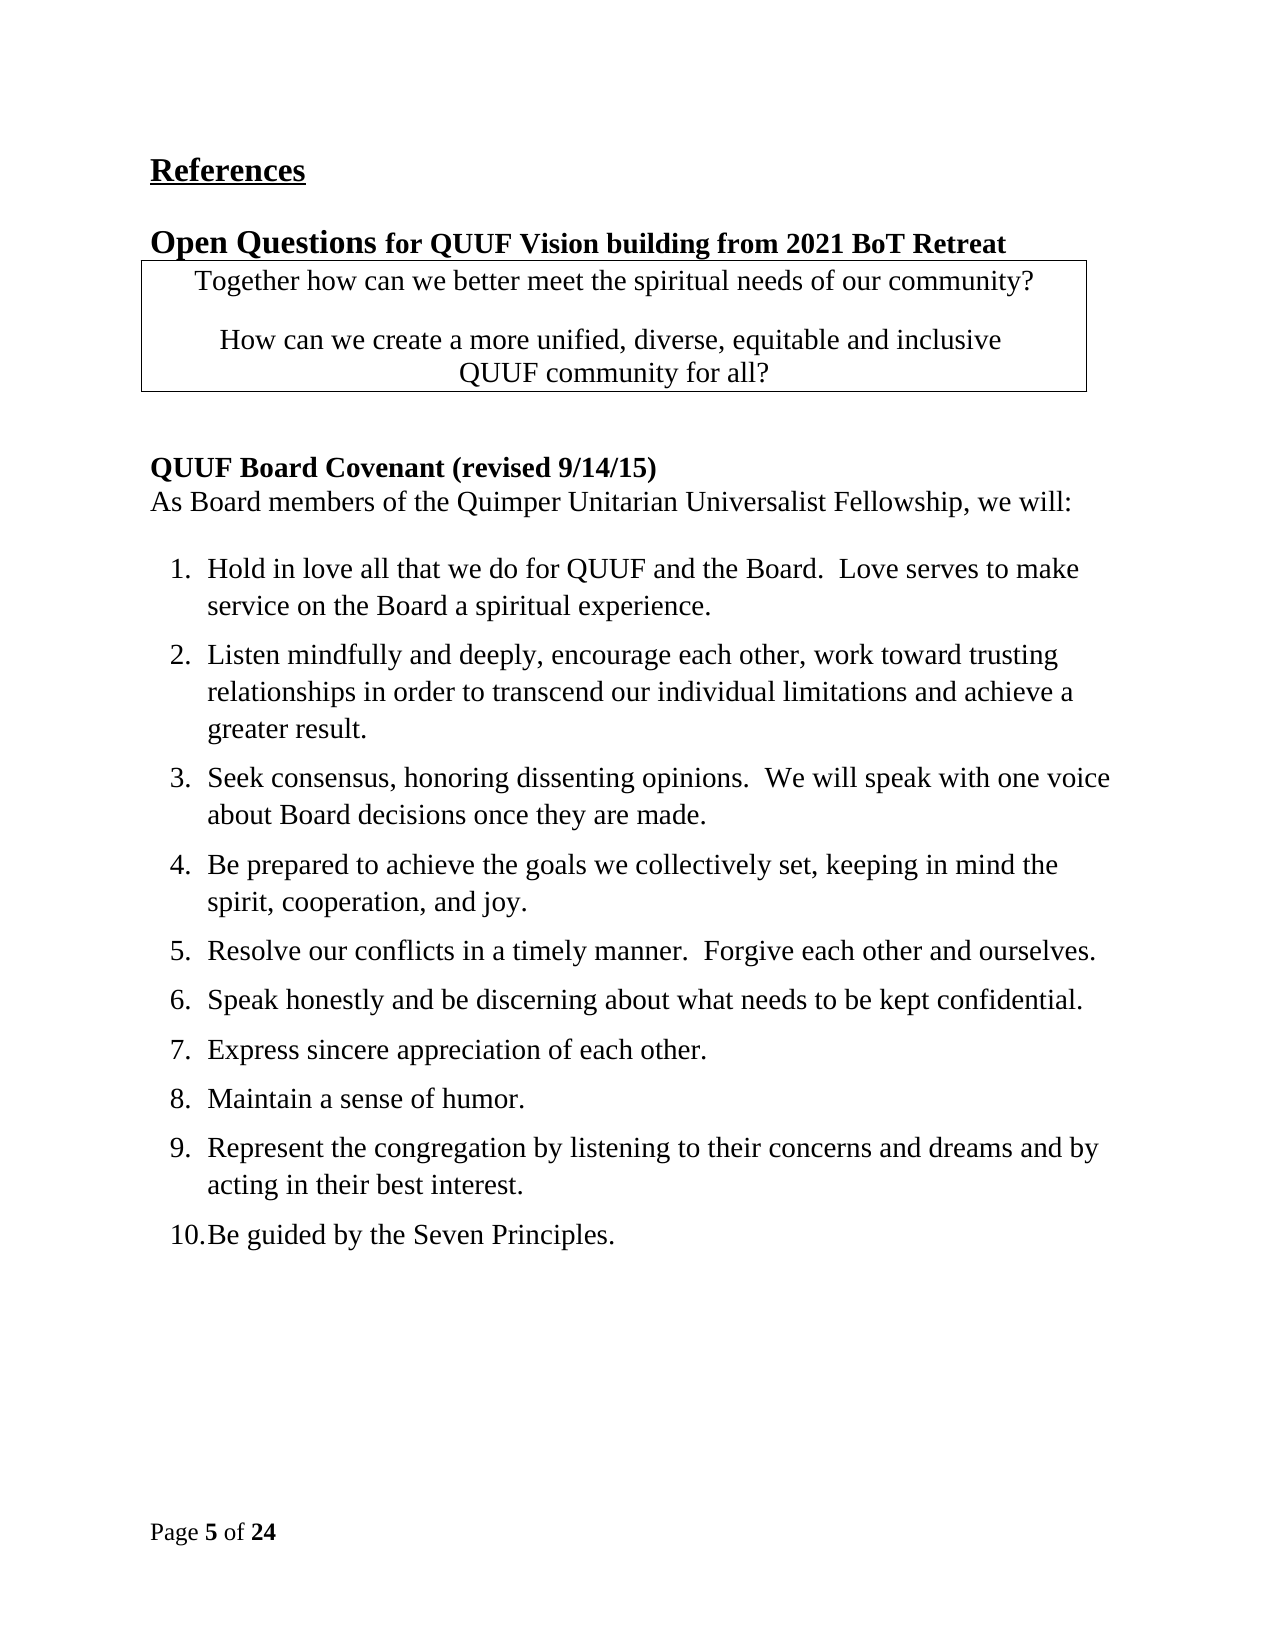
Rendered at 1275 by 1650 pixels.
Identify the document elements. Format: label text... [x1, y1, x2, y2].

list Speak honestly and be discerning about what needs to be kept confidential. [169, 982, 1125, 1016]
list Represent the congregation by listening to their concerns and dreams and by acting in their best interest. [169, 1131, 1125, 1201]
list Express sincere appreciation of each other. [169, 1032, 1125, 1065]
text As Board members of the Quimper Unitarian Universalist Fellowship, we will: [150, 484, 1125, 518]
text QUUF Board Covenant (revised 9/14/15) [150, 451, 1125, 484]
list Be prepared to achieve the goals we collectively set, keeping in mind the spirit, cooperation, and joy. [169, 847, 1125, 917]
list Seek consensus, honoring dissenting opinions. We will speak with one voice about Board decisions once they are made. [169, 761, 1125, 831]
text Together how can we better meet the spiritual needs of our community? [142, 261, 1086, 297]
text How can we create a more unified, diverse, equitable and inclusive QUUF community for all? [142, 319, 1086, 391]
list Resolve our conflicts in a timely manner. Forgive each other and ourselves. [169, 933, 1125, 967]
text References [150, 150, 1125, 188]
list Be guided by the Seven Principles. [169, 1217, 1125, 1250]
list Maintain a sense of humor. [169, 1081, 1125, 1115]
list Hold in love all that we do for QUUF and the Board. Love serves to make service on the Board a spiritual experience. [169, 551, 1125, 622]
list Listen mindfully and deeply, encourage each other, work toward trusting relationships in order to transcend our individual limitations and achieve a greater result. [169, 637, 1125, 745]
text Open Questions for QUUF Vision building from 2021 BoT Retreat [150, 222, 1125, 260]
